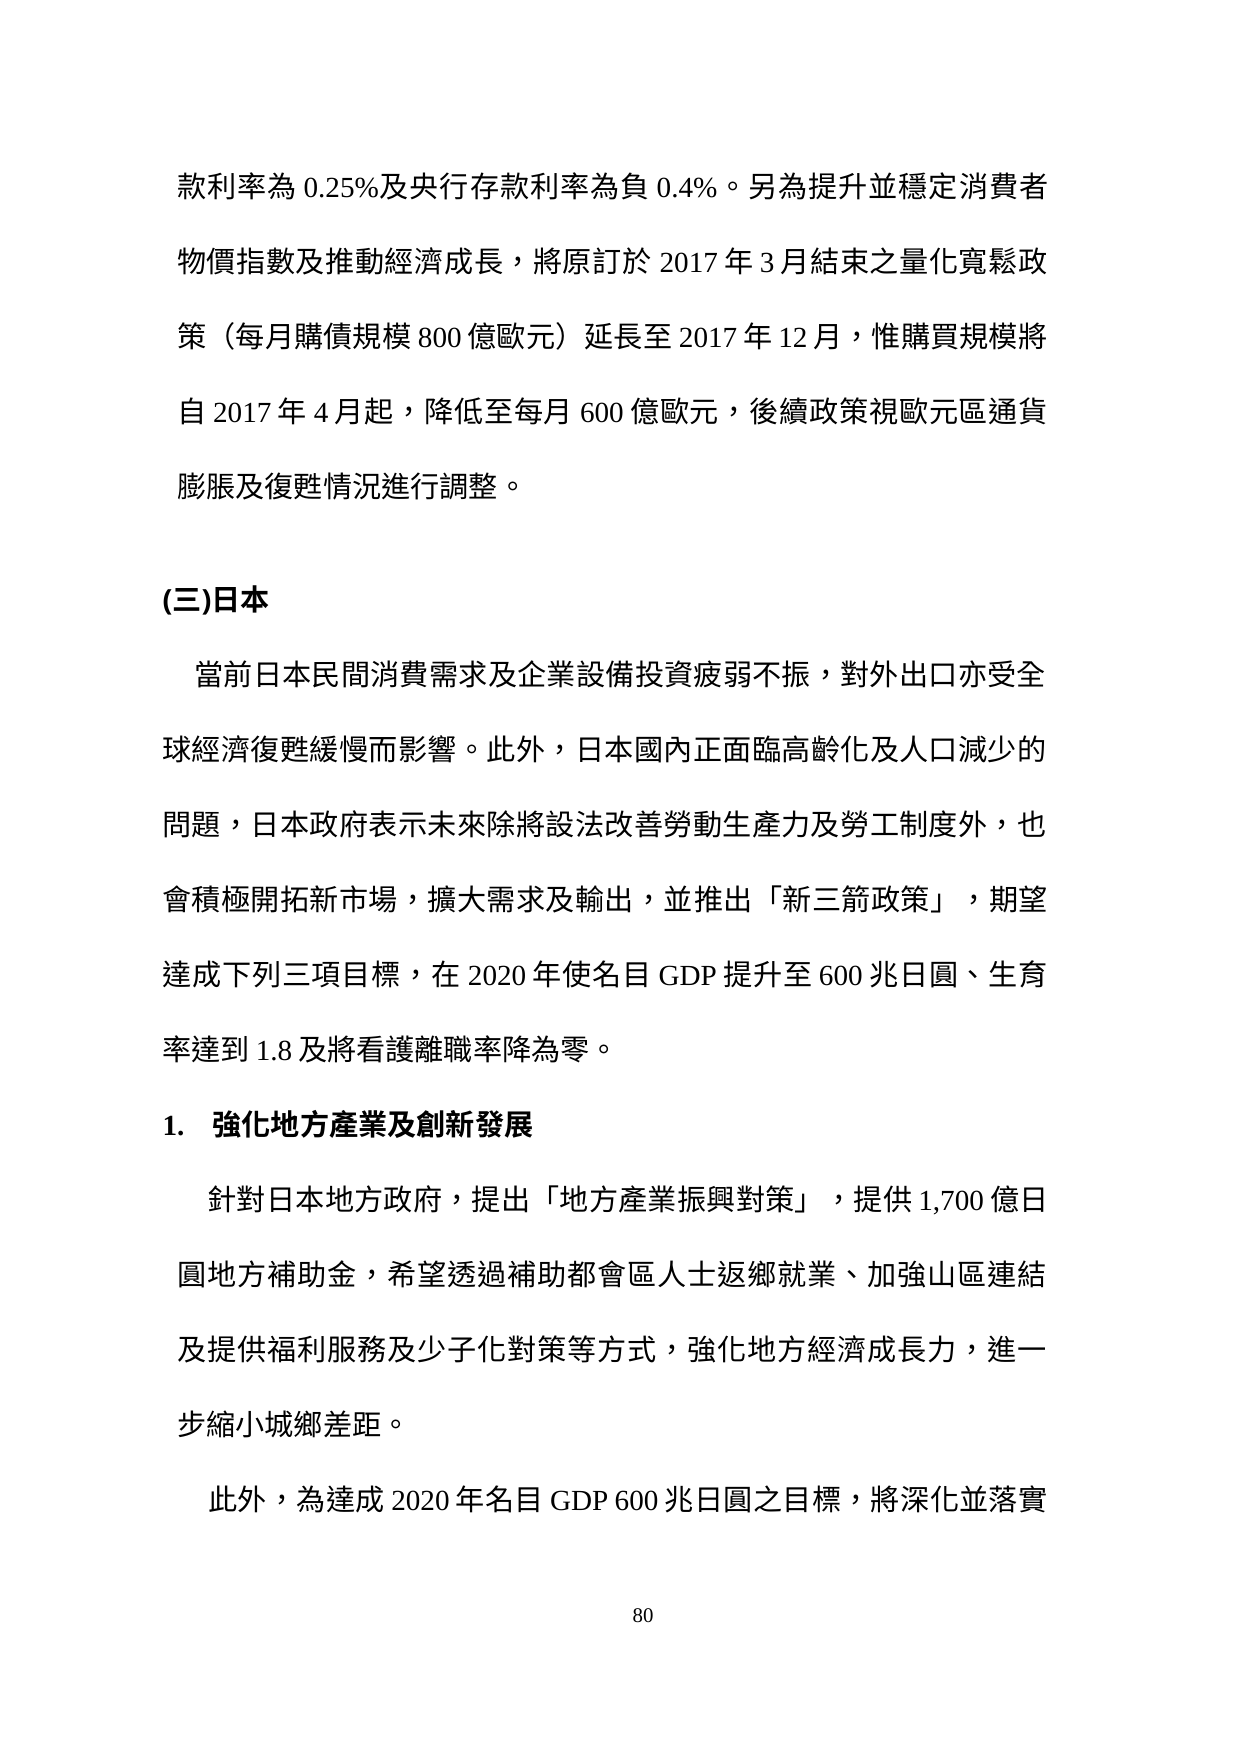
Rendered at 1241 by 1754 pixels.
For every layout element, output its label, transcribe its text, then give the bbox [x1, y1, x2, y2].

text 當前日本民間消費需求及企業設備投資疲弱不振，對外出口亦受全球經濟復甦緩慢而影響。此外，日本國內正面臨高齡化及人口減少的問題，日本政府表示未來除將設法改善勞動生產力及勞工制度外，也會積極開拓新市場，擴大需求及輸出，並推出「新三箭政策」，期望達成下列三項目標，在2020年使名目GDP提升至600兆日圓、生育率達到1.8及將看護離職率降為零。 [162, 635, 1048, 1085]
text 針對日本地方政府，提出「地方產業振興對策」，提供1,700億日圓地方補助金，希望透過補助都會區人士返鄉就業、加強山區連結及提供福利服務及少子化對策等方式，強化地方經濟成長力，進一步縮小城鄉差距。 [177, 1160, 1048, 1460]
text (三)日本 [162, 560, 1048, 635]
list 強化地方產業及創新發展 [162, 1085, 1048, 1160]
